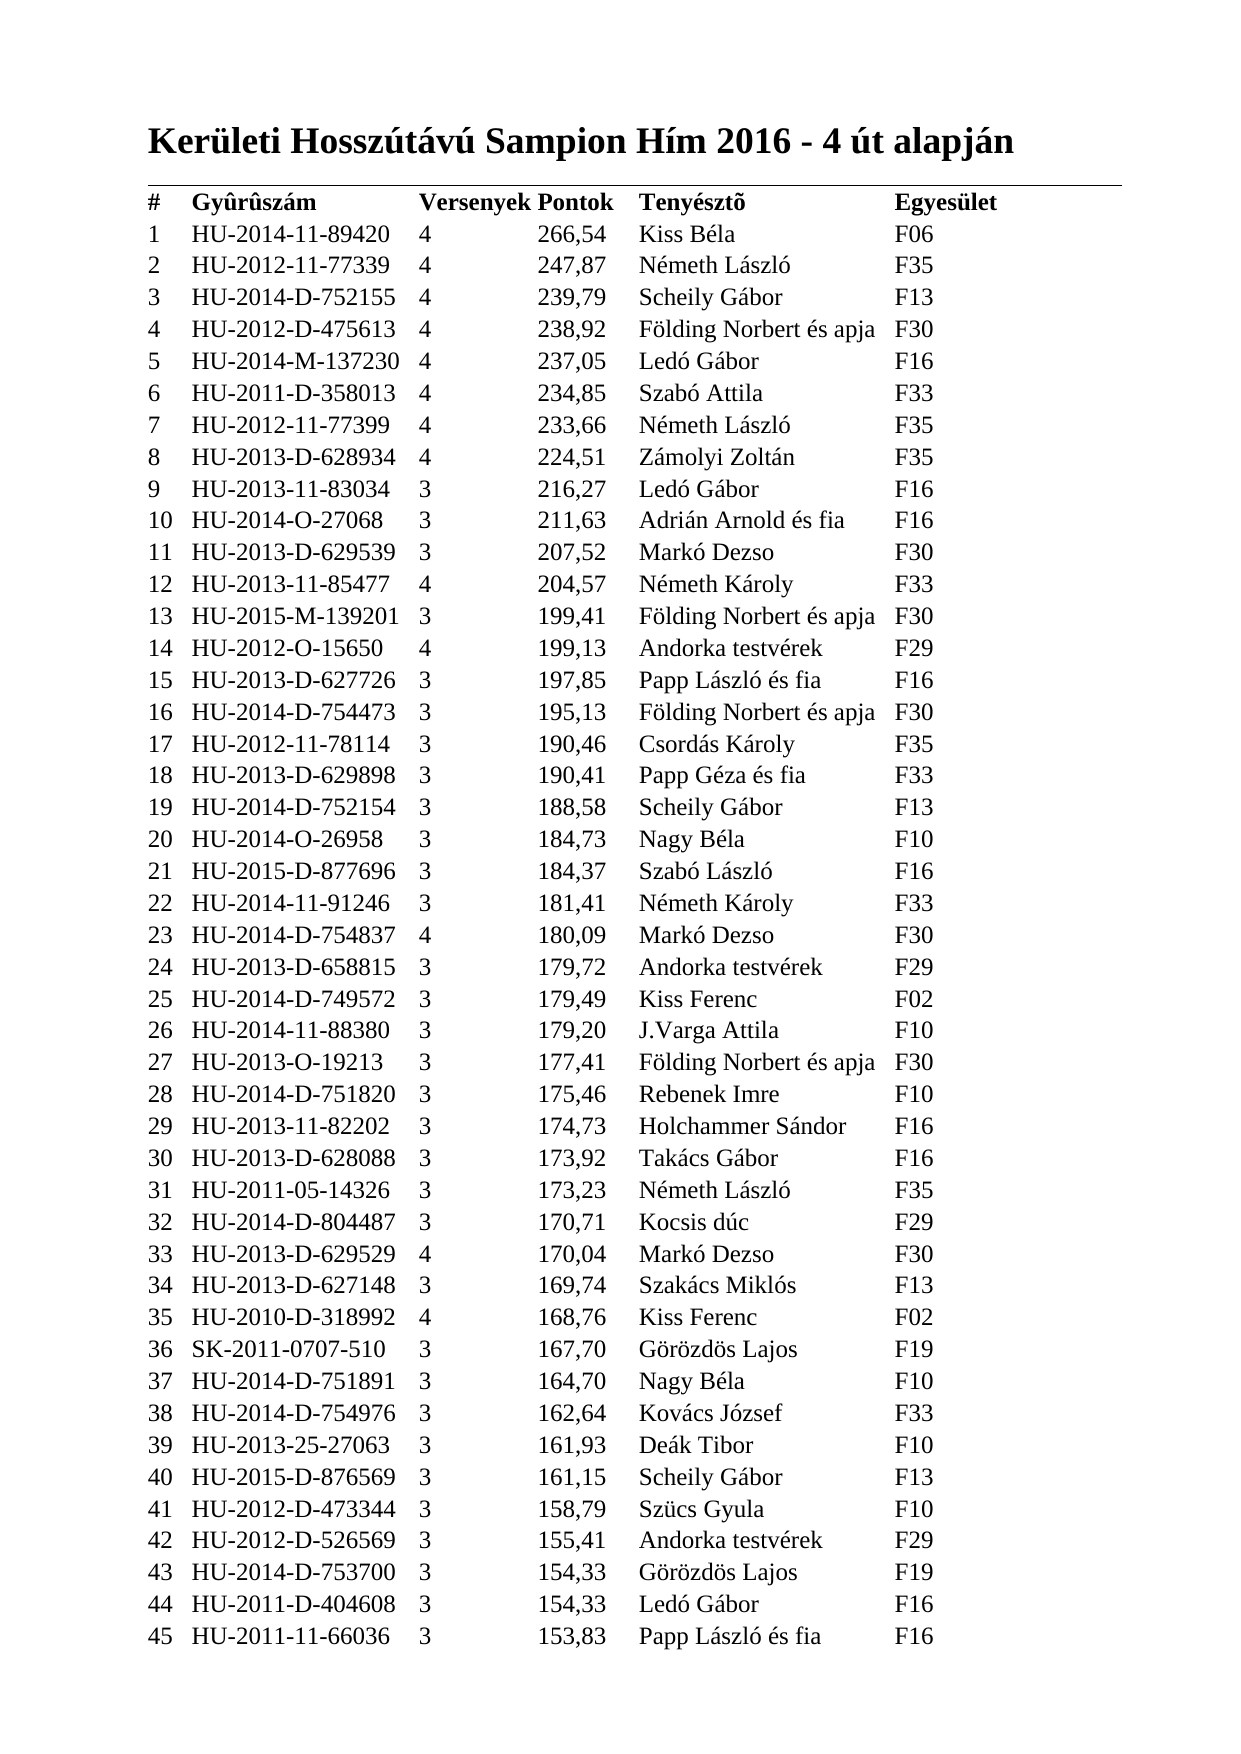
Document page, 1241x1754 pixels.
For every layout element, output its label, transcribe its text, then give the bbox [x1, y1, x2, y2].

table_cell 3 [417, 1365, 536, 1397]
table_cell 3 [146, 281, 190, 313]
table_cell Németh László [637, 409, 893, 440]
table_cell HU-2013-D-629539 [190, 536, 417, 568]
table_cell HU-2012-11-77339 [190, 249, 417, 281]
table_cell HU-2012-11-78114 [190, 727, 417, 759]
table_cell Szabó Attila [637, 377, 893, 408]
table_cell HU-2013-11-83034 [190, 472, 417, 504]
table_cell Németh Károly [637, 568, 893, 600]
table_cell HU-2012-D-526569 [190, 1524, 417, 1556]
table_cell 4 [417, 440, 536, 472]
table_cell F02 [893, 982, 1003, 1014]
table_cell 199,41 [536, 600, 637, 632]
table_cell 3 [417, 504, 536, 536]
table_cell 161,93 [536, 1429, 637, 1460]
table_cell 27 [146, 1046, 190, 1078]
table_cell F16 [893, 504, 1003, 536]
table_cell 207,52 [536, 536, 637, 568]
table_cell F13 [893, 1269, 1003, 1301]
table_cell Zámolyi Zoltán [637, 440, 893, 472]
table_cell 4 [417, 313, 536, 345]
table_cell 237,05 [536, 345, 637, 377]
table_cell 4 [417, 1301, 536, 1333]
table_header Gyûrûszám [190, 186, 417, 217]
table_cell HU-2012-D-473344 [190, 1492, 417, 1524]
table_cell HU-2013-D-629898 [190, 759, 417, 791]
table_cell Kovács József [637, 1397, 893, 1428]
table_cell 7 [146, 409, 190, 440]
table_cell Kiss Béla [637, 217, 893, 249]
table_cell HU-2014-D-751891 [190, 1365, 417, 1397]
table_cell Rebenek Imre [637, 1078, 893, 1110]
table_cell HU-2011-D-358013 [190, 377, 417, 408]
table_cell Földing Norbert és apja [637, 313, 893, 345]
table_cell 3 [417, 950, 536, 982]
table_cell F10 [893, 823, 1003, 855]
table_cell 4 [417, 1237, 536, 1269]
table_cell 3 [417, 1078, 536, 1110]
table_cell F35 [893, 249, 1003, 281]
table_cell 31 [146, 1174, 190, 1205]
table_cell 44 [146, 1588, 190, 1620]
table_cell 35 [146, 1301, 190, 1333]
table_cell Németh László [637, 1174, 893, 1205]
table_cell F30 [893, 1046, 1003, 1078]
table_cell HU-2014-O-27068 [190, 504, 417, 536]
table_cell 158,79 [536, 1492, 637, 1524]
table_cell 180,09 [536, 919, 637, 950]
table_cell 174,73 [536, 1110, 637, 1142]
table_cell HU-2014-D-751820 [190, 1078, 417, 1110]
table_cell 43 [146, 1556, 190, 1588]
table_cell HU-2014-M-137230 [190, 345, 417, 377]
table_cell Ledó Gábor [637, 345, 893, 377]
table_cell HU-2011-D-404608 [190, 1588, 417, 1620]
table_cell Nagy Béla [637, 823, 893, 855]
table_cell SK-2011-0707-510 [190, 1333, 417, 1365]
table_cell 164,70 [536, 1365, 637, 1397]
table_cell Csordás Károly [637, 727, 893, 759]
table_cell F02 [893, 1301, 1003, 1333]
table_cell 3 [417, 887, 536, 918]
table_cell 41 [146, 1492, 190, 1524]
table_header Egyesület [893, 186, 1003, 217]
table_cell F33 [893, 1397, 1003, 1428]
table_cell 3 [417, 791, 536, 823]
table_cell F16 [893, 855, 1003, 887]
table_cell Andorka testvérek [637, 1524, 893, 1556]
table_cell F19 [893, 1556, 1003, 1588]
table_cell F16 [893, 1588, 1003, 1620]
table_cell 3 [417, 536, 536, 568]
table_cell 3 [417, 472, 536, 504]
table_cell Görözdös Lajos [637, 1333, 893, 1365]
table_cell 3 [417, 1620, 536, 1652]
table_cell F35 [893, 409, 1003, 440]
table_cell 216,27 [536, 472, 637, 504]
table_cell 199,13 [536, 632, 637, 663]
table_cell F30 [893, 919, 1003, 950]
table_cell Papp Géza és fia [637, 759, 893, 791]
table_cell 8 [146, 440, 190, 472]
table_cell 188,58 [536, 791, 637, 823]
table_cell 4 [417, 345, 536, 377]
table_cell 36 [146, 1333, 190, 1365]
table_cell 3 [417, 982, 536, 1014]
table_cell F16 [893, 1620, 1003, 1652]
table_cell HU-2014-D-754837 [190, 919, 417, 950]
table_cell 3 [417, 1269, 536, 1301]
table_cell 161,15 [536, 1460, 637, 1492]
table_cell 22 [146, 887, 190, 918]
table_cell HU-2014-D-754473 [190, 695, 417, 727]
table_cell HU-2011-05-14326 [190, 1174, 417, 1205]
table_cell 3 [417, 1174, 536, 1205]
table_cell HU-2014-11-88380 [190, 1014, 417, 1046]
table_cell 170,71 [536, 1205, 637, 1237]
text Kerületi Hosszútávú Sampion Hím 2016 - 4 út alapján [148, 118, 1122, 161]
table_cell 190,46 [536, 727, 637, 759]
table_cell F10 [893, 1365, 1003, 1397]
table_cell 224,51 [536, 440, 637, 472]
table_cell Görözdös Lajos [637, 1556, 893, 1588]
table_cell HU-2014-D-749572 [190, 982, 417, 1014]
table_cell 4 [417, 217, 536, 249]
table_cell 3 [417, 1397, 536, 1428]
table_cell F30 [893, 536, 1003, 568]
table_cell F30 [893, 1237, 1003, 1269]
table_cell 3 [417, 1333, 536, 1365]
table_cell F29 [893, 632, 1003, 663]
table_cell 234,85 [536, 377, 637, 408]
table_cell HU-2013-D-627148 [190, 1269, 417, 1301]
table_cell HU-2012-11-77399 [190, 409, 417, 440]
table_cell HU-2013-D-628088 [190, 1142, 417, 1173]
table_cell 12 [146, 568, 190, 600]
table_cell 173,23 [536, 1174, 637, 1205]
table_cell 42 [146, 1524, 190, 1556]
table_cell 3 [417, 1205, 536, 1237]
table_cell Adrián Arnold és fia [637, 504, 893, 536]
table_cell 167,70 [536, 1333, 637, 1365]
table_cell 3 [417, 823, 536, 855]
table_cell 3 [417, 600, 536, 632]
table_cell 179,72 [536, 950, 637, 982]
table_cell 4 [417, 568, 536, 600]
table_cell Markó Dezso [637, 536, 893, 568]
table_cell Scheily Gábor [637, 281, 893, 313]
table_cell F06 [893, 217, 1003, 249]
table_cell HU-2012-D-475613 [190, 313, 417, 345]
table_cell 21 [146, 855, 190, 887]
table_cell 11 [146, 536, 190, 568]
table_cell F30 [893, 695, 1003, 727]
table_cell F29 [893, 950, 1003, 982]
table_cell 16 [146, 695, 190, 727]
table_cell 155,41 [536, 1524, 637, 1556]
table_cell 179,49 [536, 982, 637, 1014]
table_cell Deák Tibor [637, 1429, 893, 1460]
table_cell 24 [146, 950, 190, 982]
table_cell 3 [417, 855, 536, 887]
table_cell 2 [146, 249, 190, 281]
table_cell F33 [893, 887, 1003, 918]
table_cell F13 [893, 1460, 1003, 1492]
table_cell F30 [893, 313, 1003, 345]
table_cell Földing Norbert és apja [637, 600, 893, 632]
table_cell 3 [417, 1556, 536, 1588]
table_cell Szakács Miklós [637, 1269, 893, 1301]
table_cell 4 [417, 632, 536, 663]
table_cell 4 [417, 409, 536, 440]
table_cell 40 [146, 1460, 190, 1492]
table_cell 197,85 [536, 664, 637, 695]
table_cell 3 [417, 1110, 536, 1142]
table_header Tenyésztõ [637, 186, 893, 217]
table_cell HU-2015-D-877696 [190, 855, 417, 887]
table_cell 6 [146, 377, 190, 408]
table_cell F10 [893, 1492, 1003, 1524]
table_cell F13 [893, 791, 1003, 823]
table_cell F35 [893, 440, 1003, 472]
table_cell 3 [417, 759, 536, 791]
table_cell 173,92 [536, 1142, 637, 1173]
table_cell Nagy Béla [637, 1365, 893, 1397]
table_cell 26 [146, 1014, 190, 1046]
table_cell 17 [146, 727, 190, 759]
table_cell 266,54 [536, 217, 637, 249]
table_cell F16 [893, 345, 1003, 377]
table_cell 3 [417, 1142, 536, 1173]
table_cell Szücs Gyula [637, 1492, 893, 1524]
table_cell HU-2013-25-27063 [190, 1429, 417, 1460]
table_cell Németh László [637, 249, 893, 281]
table_cell 190,41 [536, 759, 637, 791]
table_cell 30 [146, 1142, 190, 1173]
table_cell Holchammer Sándor [637, 1110, 893, 1142]
table_cell 162,64 [536, 1397, 637, 1428]
table_cell Kocsis dúc [637, 1205, 893, 1237]
table_cell Szabó László [637, 855, 893, 887]
table_cell 3 [417, 1429, 536, 1460]
table_cell HU-2014-D-804487 [190, 1205, 417, 1237]
table_cell 29 [146, 1110, 190, 1142]
table_cell Andorka testvérek [637, 950, 893, 982]
table_cell 181,41 [536, 887, 637, 918]
table_cell HU-2014-11-89420 [190, 217, 417, 249]
table_cell Scheily Gábor [637, 791, 893, 823]
table_cell 3 [417, 1046, 536, 1078]
table_cell 3 [417, 727, 536, 759]
table_cell Markó Dezso [637, 919, 893, 950]
table_cell F19 [893, 1333, 1003, 1365]
table_cell F35 [893, 1174, 1003, 1205]
table_cell 28 [146, 1078, 190, 1110]
table_cell Scheily Gábor [637, 1460, 893, 1492]
table_cell F16 [893, 472, 1003, 504]
table_cell 38 [146, 1397, 190, 1428]
table_cell HU-2013-D-658815 [190, 950, 417, 982]
table_cell HU-2015-D-876569 [190, 1460, 417, 1492]
table_cell 3 [417, 1014, 536, 1046]
table_cell 4 [417, 249, 536, 281]
table_cell HU-2011-11-66036 [190, 1620, 417, 1652]
table_cell 247,87 [536, 249, 637, 281]
table_cell HU-2014-11-91246 [190, 887, 417, 918]
table_cell 233,66 [536, 409, 637, 440]
table_cell 15 [146, 664, 190, 695]
table_cell F29 [893, 1205, 1003, 1237]
table_cell 32 [146, 1205, 190, 1237]
table_cell HU-2015-M-139201 [190, 600, 417, 632]
table_cell 25 [146, 982, 190, 1014]
table_cell Ledó Gábor [637, 472, 893, 504]
table_cell 179,20 [536, 1014, 637, 1046]
table_cell Földing Norbert és apja [637, 695, 893, 727]
table_cell 20 [146, 823, 190, 855]
table_cell Németh Károly [637, 887, 893, 918]
table_cell Takács Gábor [637, 1142, 893, 1173]
table_cell 3 [417, 664, 536, 695]
table_header Versenyek [417, 186, 536, 217]
table_cell HU-2010-D-318992 [190, 1301, 417, 1333]
table_cell HU-2014-O-26958 [190, 823, 417, 855]
table_cell HU-2013-D-629529 [190, 1237, 417, 1269]
table_cell HU-2013-11-82202 [190, 1110, 417, 1142]
table_cell 177,41 [536, 1046, 637, 1078]
table_cell 169,74 [536, 1269, 637, 1301]
table_cell 3 [417, 1524, 536, 1556]
table_cell HU-2013-O-19213 [190, 1046, 417, 1078]
table_cell Ledó Gábor [637, 1588, 893, 1620]
table_cell F35 [893, 727, 1003, 759]
table_cell 9 [146, 472, 190, 504]
table_cell 33 [146, 1237, 190, 1269]
table_cell F33 [893, 377, 1003, 408]
table_cell HU-2014-D-752154 [190, 791, 417, 823]
table_cell 5 [146, 345, 190, 377]
table_cell 184,37 [536, 855, 637, 887]
table_cell 239,79 [536, 281, 637, 313]
table_cell 14 [146, 632, 190, 663]
table_cell 18 [146, 759, 190, 791]
table_cell 184,73 [536, 823, 637, 855]
table_cell 10 [146, 504, 190, 536]
table_cell 3 [417, 1588, 536, 1620]
table_cell 13 [146, 600, 190, 632]
table_cell 45 [146, 1620, 190, 1652]
table_cell 23 [146, 919, 190, 950]
table_cell HU-2014-D-754976 [190, 1397, 417, 1428]
table_cell Kiss Ferenc [637, 982, 893, 1014]
table_cell Papp László és fia [637, 664, 893, 695]
table_cell HU-2014-D-752155 [190, 281, 417, 313]
table_cell Kiss Ferenc [637, 1301, 893, 1333]
table_cell J.Varga Attila [637, 1014, 893, 1046]
table_cell F13 [893, 281, 1003, 313]
table_cell 1 [146, 217, 190, 249]
table_cell F16 [893, 1142, 1003, 1173]
table_cell HU-2013-11-85477 [190, 568, 417, 600]
table_cell Markó Dezso [637, 1237, 893, 1269]
table_cell HU-2014-D-753700 [190, 1556, 417, 1588]
table_cell F10 [893, 1078, 1003, 1110]
table_header Pontok [536, 186, 637, 217]
table_cell 153,83 [536, 1620, 637, 1652]
table_cell 4 [417, 377, 536, 408]
table_cell 195,13 [536, 695, 637, 727]
table_cell F16 [893, 1110, 1003, 1142]
table_cell HU-2012-O-15650 [190, 632, 417, 663]
table_cell 39 [146, 1429, 190, 1460]
table_cell 4 [417, 281, 536, 313]
table_cell 4 [417, 919, 536, 950]
table_cell Földing Norbert és apja [637, 1046, 893, 1078]
table_cell 238,92 [536, 313, 637, 345]
table_cell 34 [146, 1269, 190, 1301]
table_cell F33 [893, 759, 1003, 791]
table_cell F10 [893, 1429, 1003, 1460]
table_cell 170,04 [536, 1237, 637, 1269]
table_cell F10 [893, 1014, 1003, 1046]
table_cell 3 [417, 1492, 536, 1524]
table_cell 204,57 [536, 568, 637, 600]
table_cell F29 [893, 1524, 1003, 1556]
table_cell 37 [146, 1365, 190, 1397]
table_cell 3 [417, 695, 536, 727]
table_cell HU-2013-D-627726 [190, 664, 417, 695]
table_cell 211,63 [536, 504, 637, 536]
table_cell 154,33 [536, 1556, 637, 1588]
table_cell Papp László és fia [637, 1620, 893, 1652]
table_cell 4 [146, 313, 190, 345]
table_cell HU-2013-D-628934 [190, 440, 417, 472]
table_cell 3 [417, 1460, 536, 1492]
table_cell F30 [893, 600, 1003, 632]
table_cell 168,76 [536, 1301, 637, 1333]
table_header # [146, 185, 190, 217]
table_cell F16 [893, 664, 1003, 695]
table_cell 19 [146, 791, 190, 823]
table_cell Andorka testvérek [637, 632, 893, 663]
table_cell 175,46 [536, 1078, 637, 1110]
table_cell 154,33 [536, 1588, 637, 1620]
table_cell F33 [893, 568, 1003, 600]
